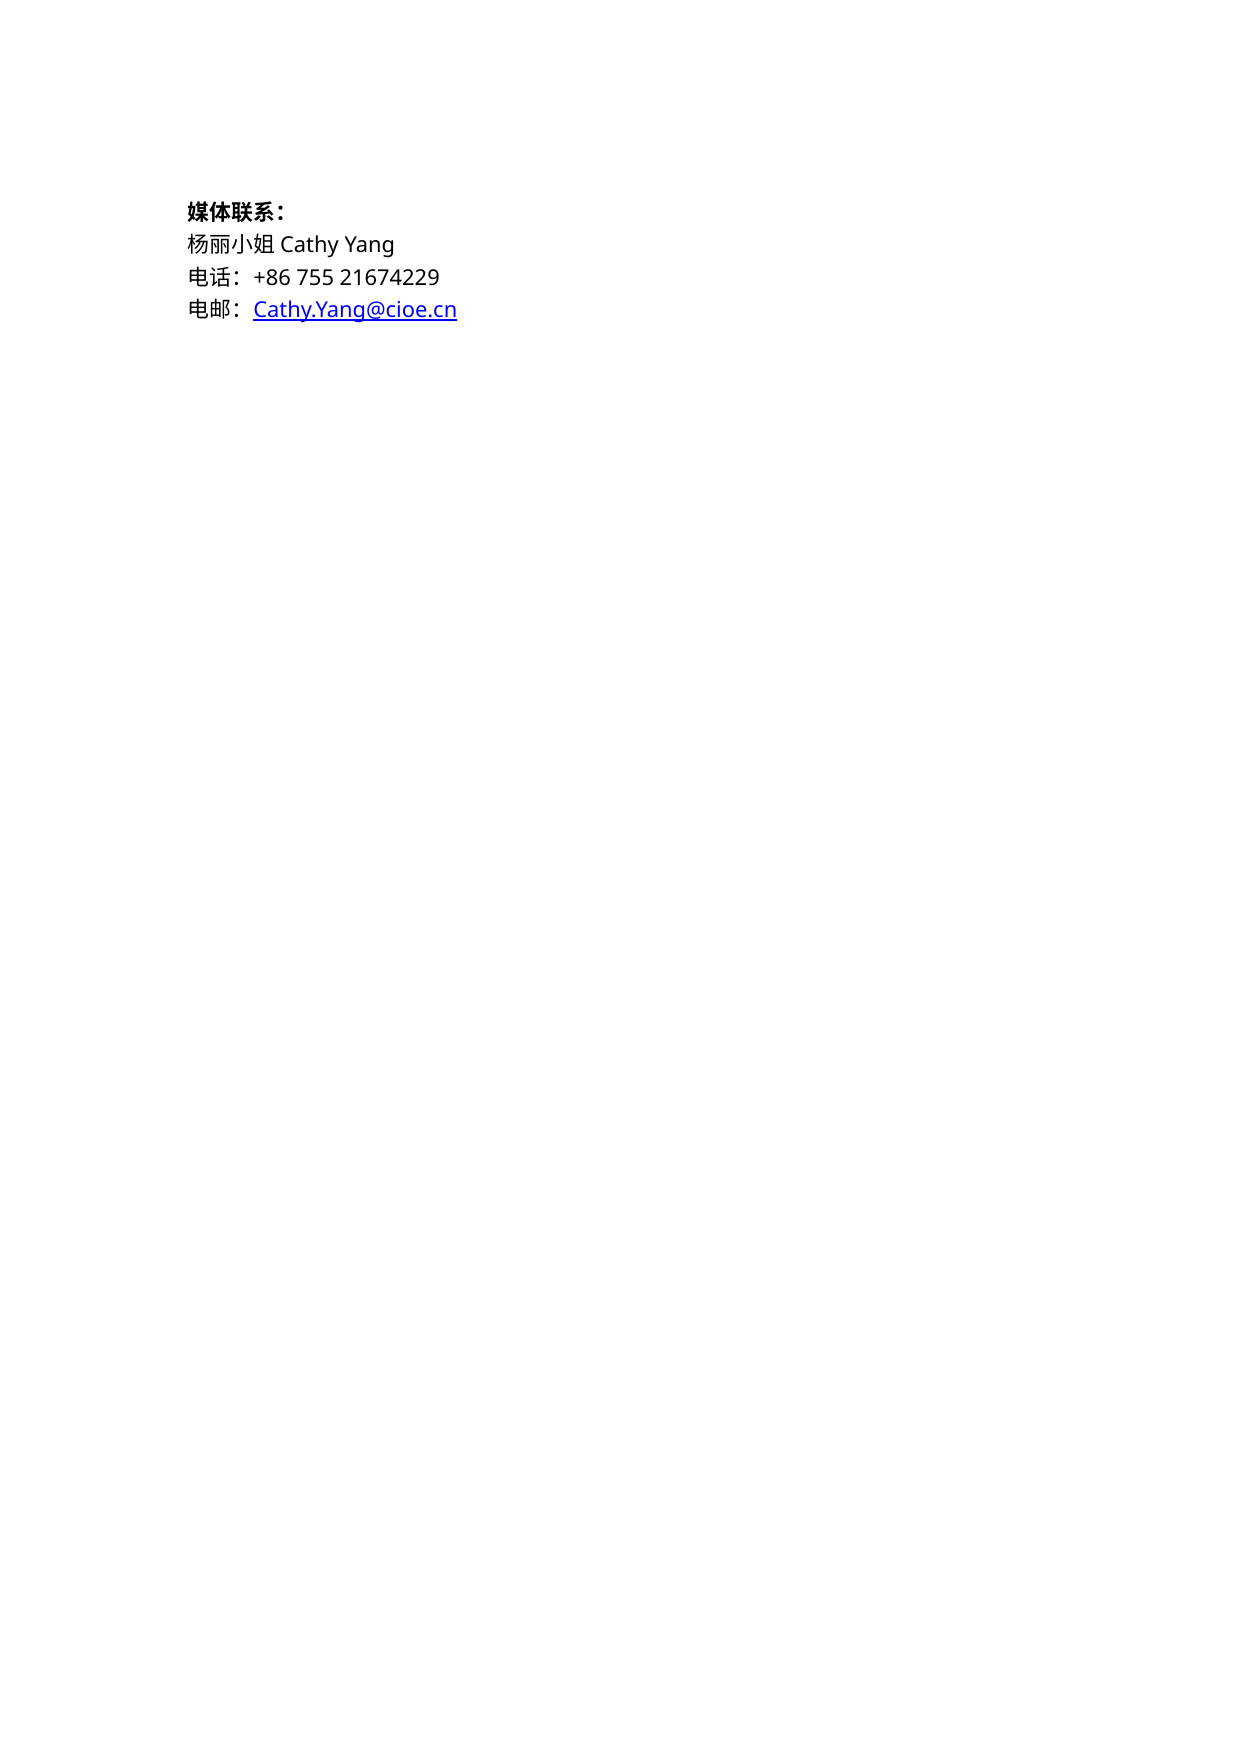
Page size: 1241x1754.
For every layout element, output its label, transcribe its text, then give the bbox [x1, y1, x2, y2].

text 媒体联系： 杨丽小姐 Cathy Yang 电话：+86 755 21674229 电邮：Cathy.Yang@cioe.cn [187, 194, 1053, 324]
